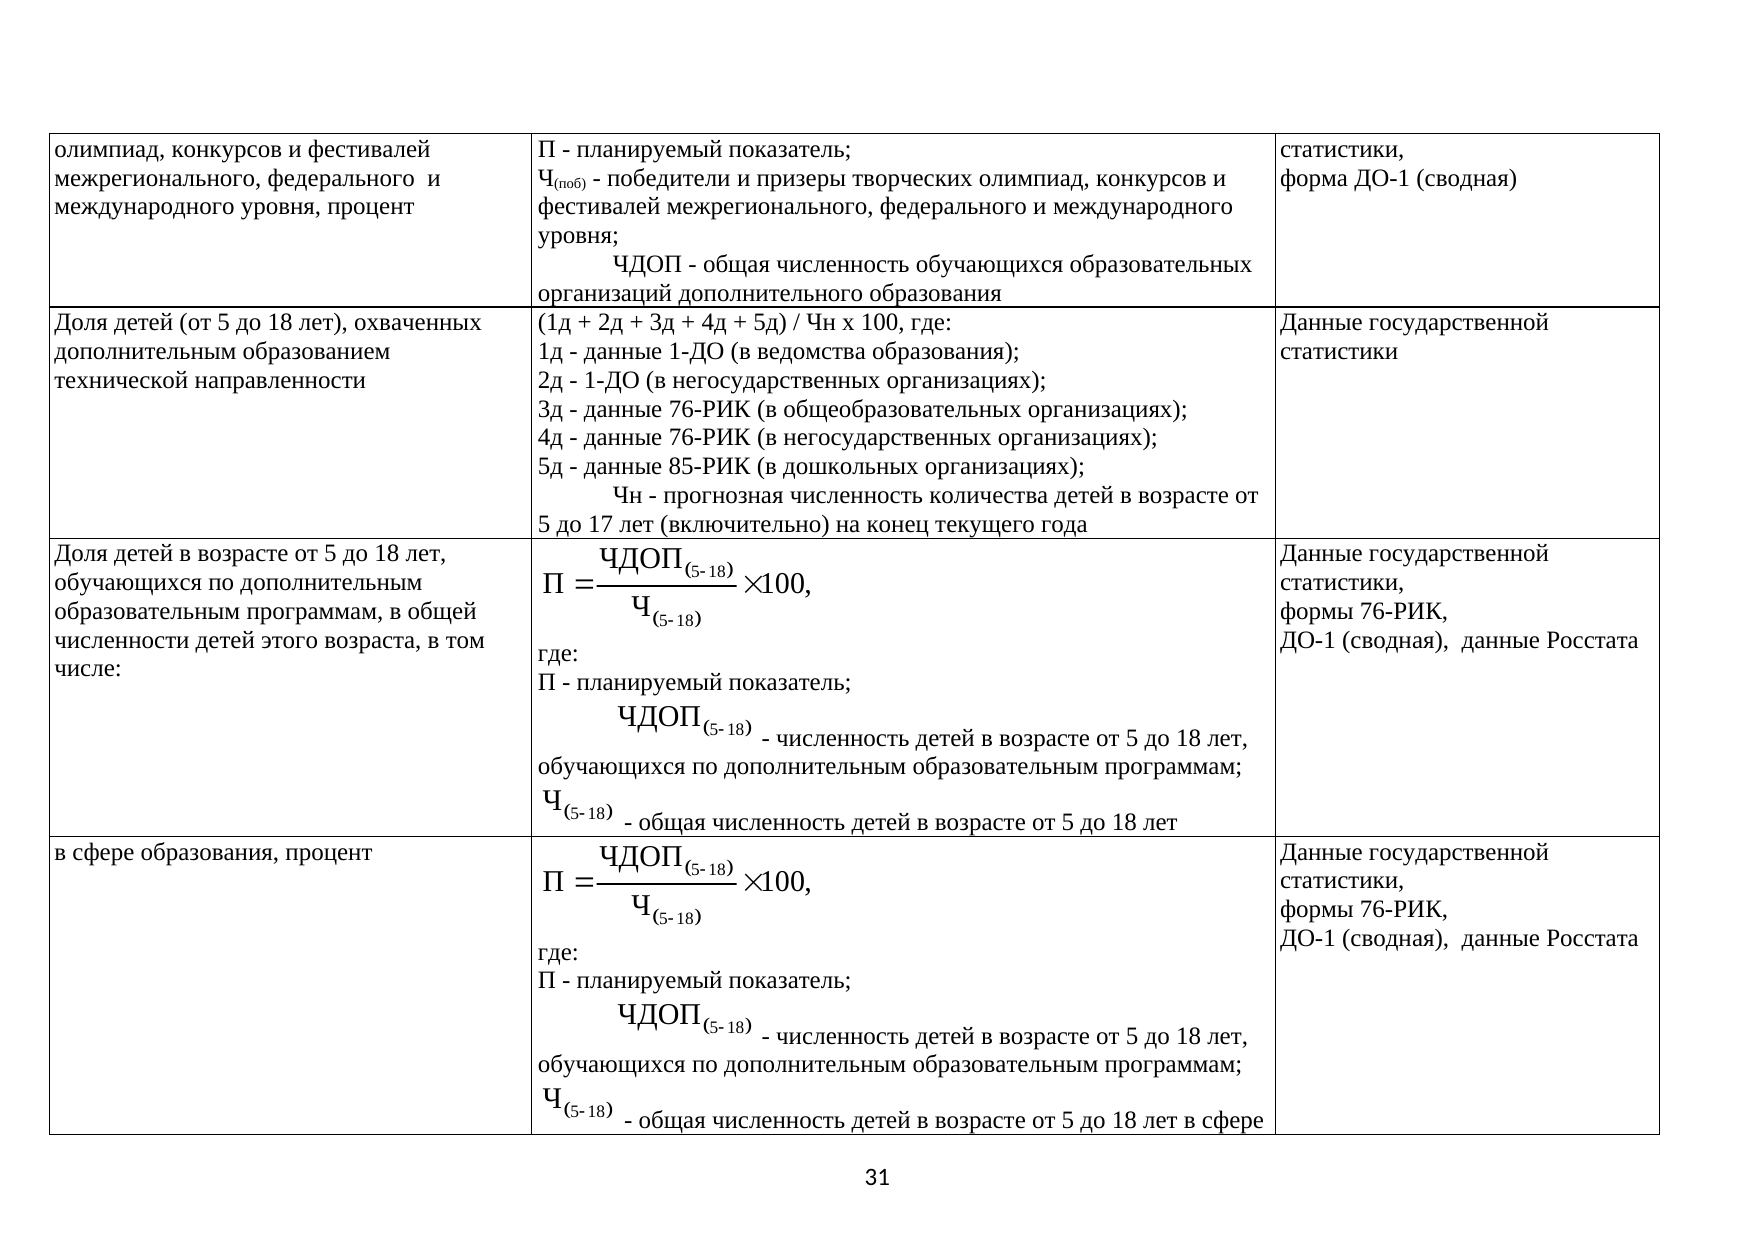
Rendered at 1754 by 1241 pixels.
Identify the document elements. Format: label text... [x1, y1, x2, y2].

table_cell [1276, 134, 1659, 306]
table_cell Данные государственной статистики, формы 76-РИК, ДО-1 (сводная), данные Росстата [1276, 539, 1659, 836]
table_cell где: П - планируемый показатель; - численность детей в возрасте от 5 до 18 лет, обучающихся по дополнительным образовательным программам; - общая численность детей в возрасте от 5 до 18 лет [532, 539, 1275, 836]
table_cell (1д + 2д + 3д + 4д + 5д) / Чн x 100, где: 1д - данные 1-ДО (в ведомства образования); 2д - 1-ДО (в негосударственных организациях); 3д - данные 76-РИК (в общеобразовательных организациях); 4д - данные 76-РИК (в негосударственных организациях); 5д - данные 85-РИК (в дошкольных организациях); Чн - прогнозная численность количества детей в возрасте от 5 до 17 лет (включительно) на конец текущего года [532, 308, 1275, 537]
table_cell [50, 134, 531, 306]
table_cell Доля детей в возрасте от 5 до 18 лет, обучающихся по дополнительным образовательным программам, в общей численности детей этого возраста, в том числе: [50, 539, 531, 836]
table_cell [1276, 837, 1659, 1134]
table_cell Данные государственной статистики [1276, 308, 1659, 537]
table_cell Доля детей (от 5 до 18 лет), охваченных дополнительным образованием технической направленности [50, 308, 531, 537]
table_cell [532, 134, 1275, 306]
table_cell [50, 837, 531, 1134]
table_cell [532, 837, 1275, 1134]
